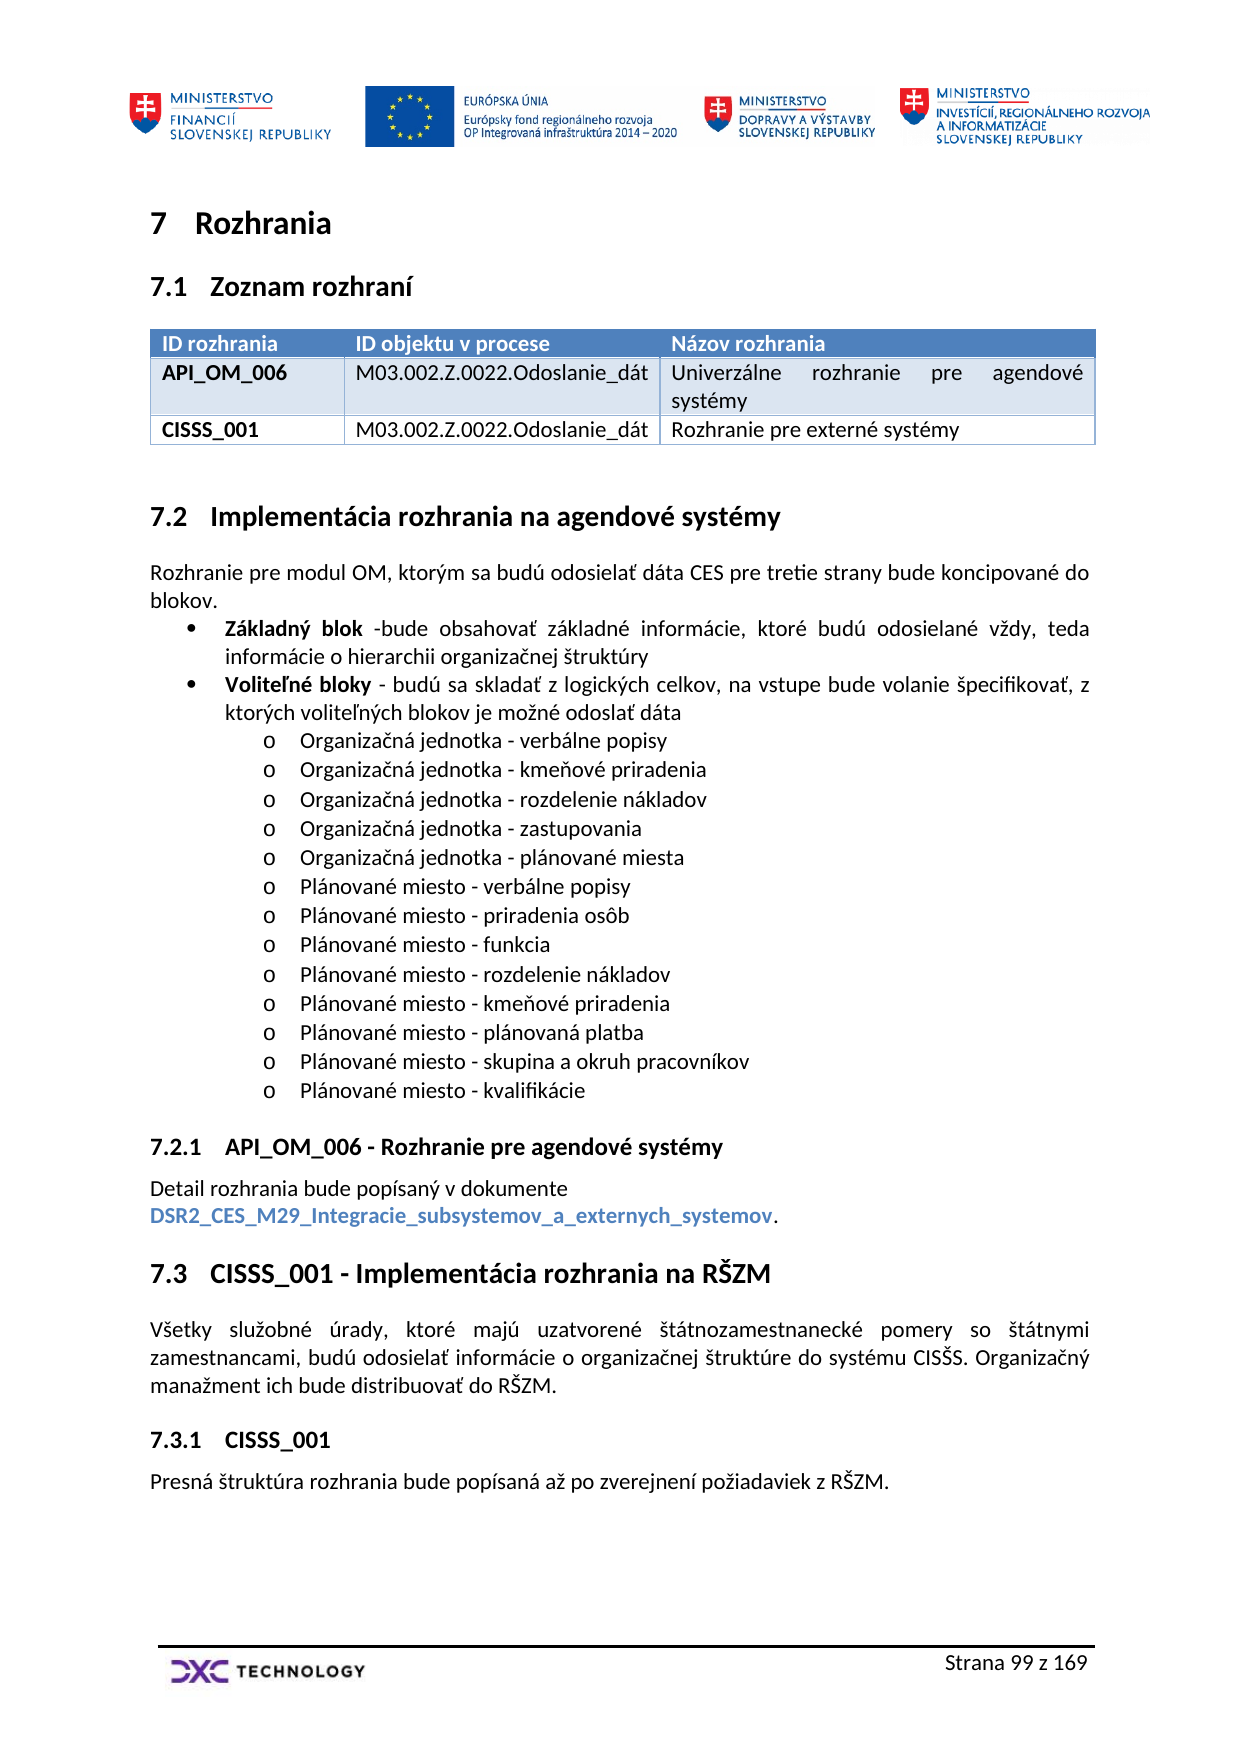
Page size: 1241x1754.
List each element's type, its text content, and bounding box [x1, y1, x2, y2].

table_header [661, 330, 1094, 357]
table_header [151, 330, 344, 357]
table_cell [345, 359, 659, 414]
subtitle CISSS_001 - Implementácia rozhrania na RŠZM [150, 1255, 1090, 1290]
subtitle API_OM_006 - Rozhranie pre agendové systémy [150, 1131, 1090, 1161]
list Plánované miesto - rozdelenie nákladov [262, 960, 1090, 989]
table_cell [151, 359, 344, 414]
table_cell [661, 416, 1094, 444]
list Organizačná jednotka - rozdelenie nákladov [262, 785, 1090, 814]
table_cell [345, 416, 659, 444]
subtitle Implementácia rozhrania na agendové systémy [150, 498, 1090, 533]
list Plánované miesto - kmeňové priradenia [262, 989, 1090, 1018]
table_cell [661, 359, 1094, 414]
text Všetky služobné úrady, ktoré majú uzatvorené štátnozamestnanecké pomery so štátnymi zamestnancami, budú odosielať informácie o organizačnej štruktúre do systému CISŠS. Organizačný manažment ich bude distribuovať do RŠZM. [150, 1315, 1090, 1399]
list Organizačná jednotka - plánované miesta [262, 843, 1090, 872]
list Plánované miesto - skupina a okruh pracovníkov [262, 1047, 1090, 1076]
subtitle Zoznam rozhraní [150, 268, 1090, 303]
list Organizačná jednotka - kmeňové priradenia [262, 756, 1090, 785]
list Organizačná jednotka - verbálne popisy [262, 726, 1090, 756]
subtitle CISSS_001 [150, 1424, 1090, 1455]
picture [129, 93, 331, 142]
text Presná štruktúra rozhrania bude popísaná až po zverejnení požiadaviek z RŠZM. [150, 1467, 1090, 1495]
picture [900, 88, 1150, 146]
list Plánované miesto - priradenia osôb [262, 901, 1090, 931]
text Detail rozhrania bude popísaný v dokumente DSR2_CES_M29_Integracie_subsystemov_a_externych_systemov. [150, 1174, 1090, 1230]
list Plánované miesto - verbálne popisy [262, 872, 1090, 901]
list Organizačná jednotka - zastupovania [262, 814, 1090, 843]
text Rozhranie pre modul OM, ktorým sa budú odosielať dáta CES pre tretie strany bude koncipované do blokov. [150, 558, 1090, 614]
list Plánované miesto - funkcia [262, 931, 1090, 960]
subtitle Rozhrania [150, 202, 1090, 243]
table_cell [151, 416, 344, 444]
picture [365, 86, 875, 147]
list Plánované miesto - plánovaná platba [262, 1018, 1090, 1047]
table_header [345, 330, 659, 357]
list Plánované miesto - kvalifikácie [262, 1076, 1090, 1106]
list Základný blok -bude obsahovať základné informácie, ktoré budú odosielané vždy, teda informácie o hierarchii organizačnej štruktúry [187, 614, 1090, 670]
list Voliteľné bloky - budú sa skladať z logických celkov, na vstupe bude volanie špecifikovať, z ktorých voliteľných blokov je možné odoslať dáta [187, 670, 1090, 726]
picture [164, 1648, 381, 1697]
